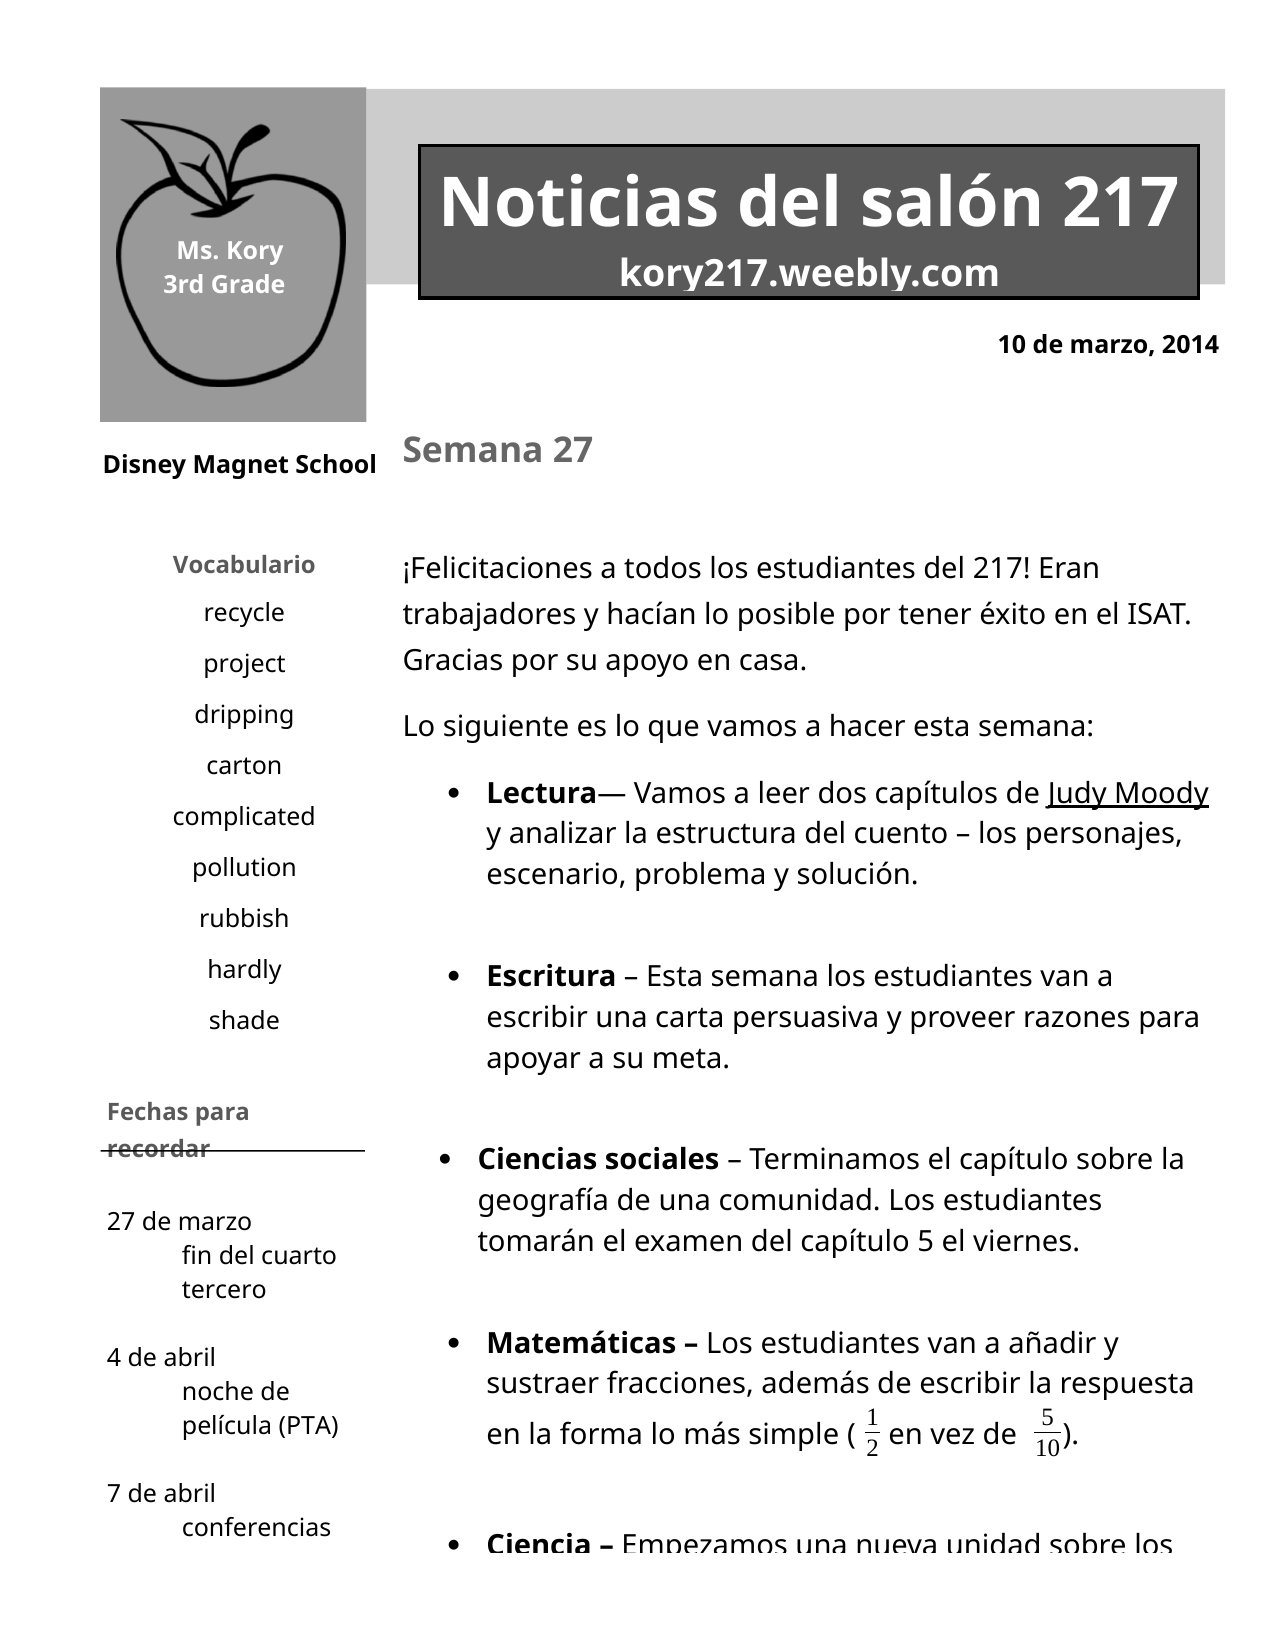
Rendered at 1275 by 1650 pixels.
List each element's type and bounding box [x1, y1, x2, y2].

picture [116, 119, 346, 387]
